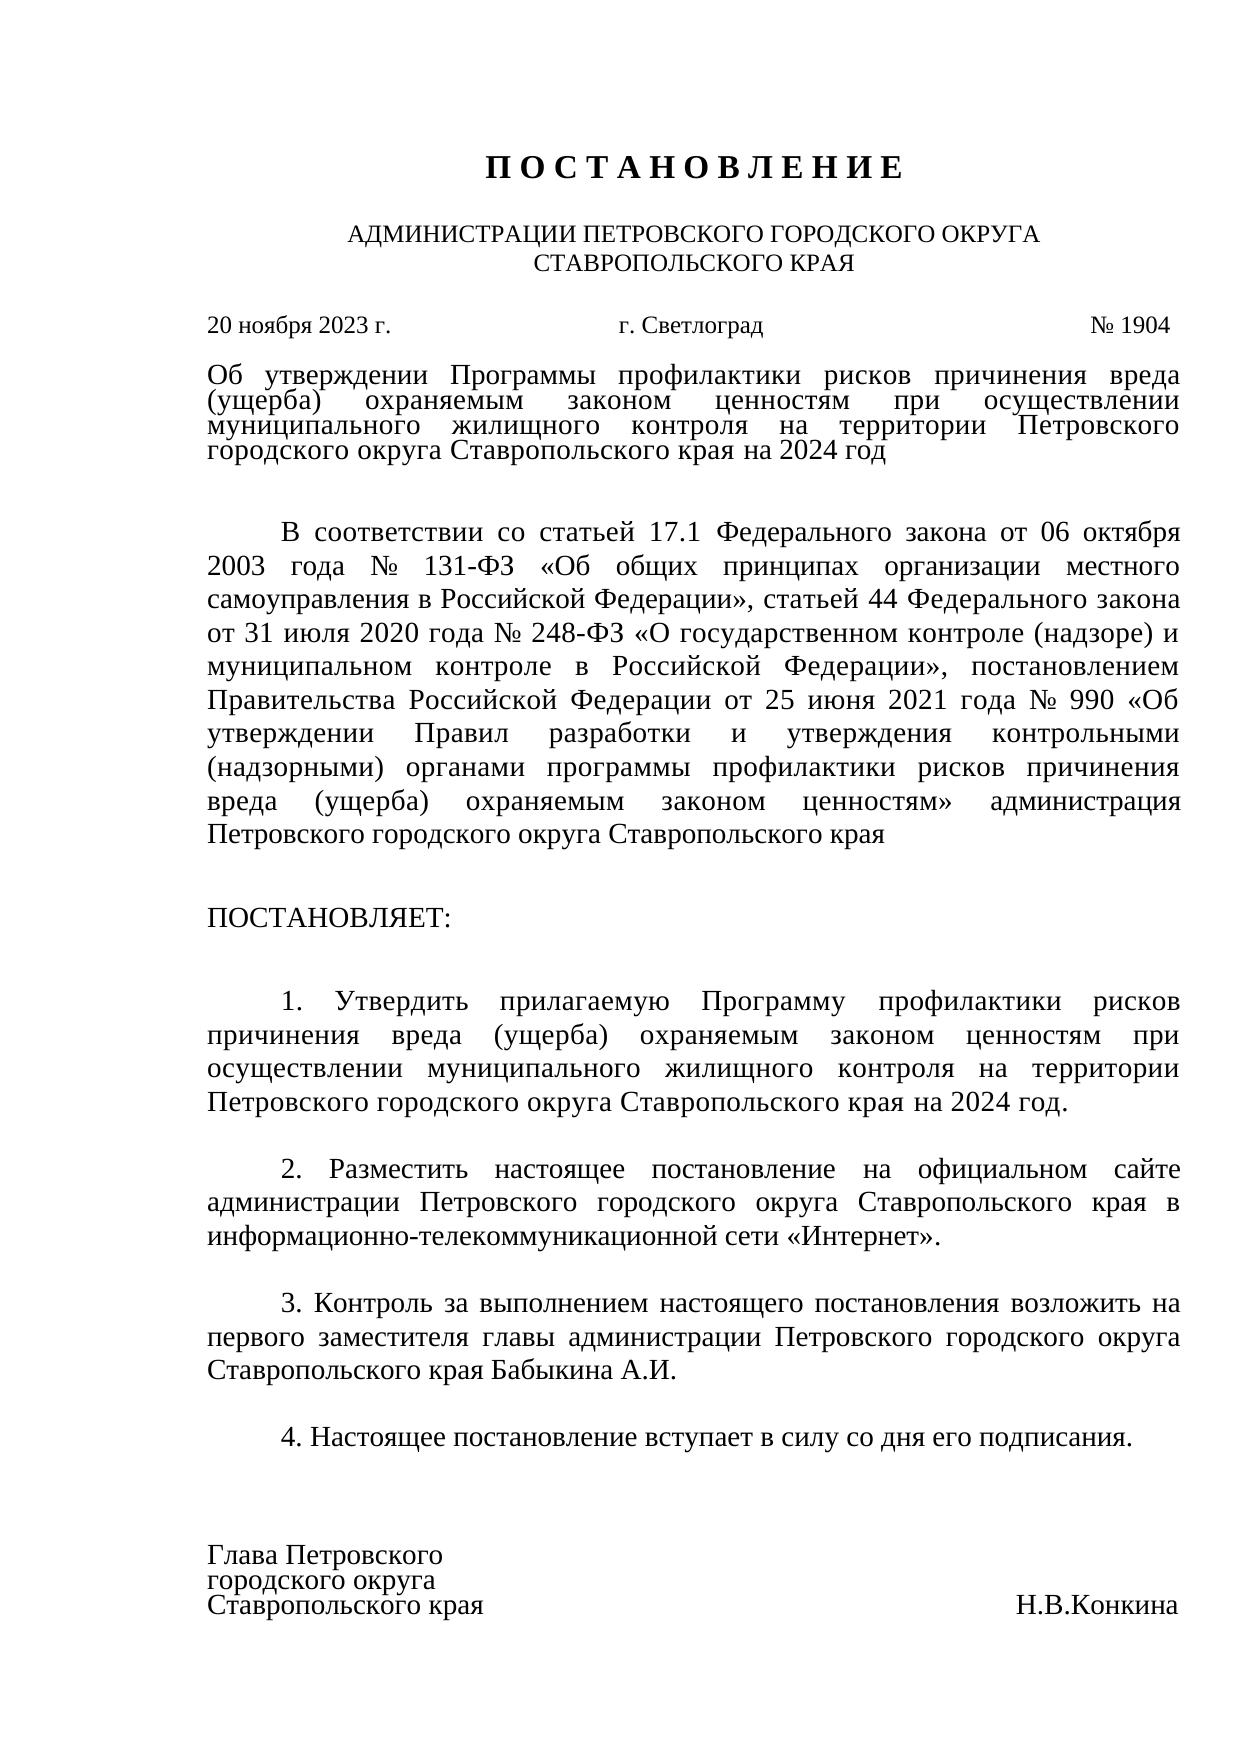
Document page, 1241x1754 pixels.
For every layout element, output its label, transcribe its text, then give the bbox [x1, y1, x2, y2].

text 2. Разместить настоящее постановление на официальном сайте администрации Петровского городского округа Ставропольского края в информационно-телекоммуникационной сети «Интернет». [207, 1151, 1181, 1252]
text В соответствии со статьей 17.1 Федерального закона от 06 октября 2003 года № 131-ФЗ «Об общих принципах организации местного самоуправления в Российской Федерации», статьей 44 Федерального закона от 31 июля 2020 года № 248-ФЗ «О государственном контроле (надзоре) и муниципальном контроле в Российской Федерации», постановлением Правительства Российской Федерации от 25 июня 2021 года № 990 «Об утверждении Правил разработки и утверждения контрольными (надзорными) органами программы профилактики рисков причинения вреда (ущерба) охраняемым законом ценностям» администрация Петровского городского округа Ставропольского края [207, 514, 1181, 850]
text Глава Петровского [207, 1544, 1181, 1569]
table_header 20 ноября 2023 г. [207, 311, 526, 339]
list СТАВРОПОЛЬСКОГО КРАЯ [207, 248, 1181, 277]
text 3. Контроль за выполнением настоящего постановления возложить на первого заместителя главы администрации Петровского городского округа Ставропольского края Бабыкина А.И. [207, 1285, 1181, 1386]
text городского округа [207, 1569, 1181, 1594]
text 1. Утвердить прилагаемую Программу профилактики рисков причинения вреда (ущерба) охраняемым законом ценностям при осуществлении муниципального жилищного контроля на территории Петровского городского округа Ставропольского края на 2024 год. [207, 983, 1181, 1117]
list АДМИНИСТРАЦИИ ПЕТРОВСКОГО ГОРОДСКОГО ОКРУГА [207, 219, 1181, 248]
text ПОСТАНОВЛЯЕТ: [207, 900, 1181, 933]
text Об утверждении Программы профилактики рисков причинения вреда (ущерба) охраняемым законом ценностям при осуществлении муниципального жилищного контроля на территории Петровского городского округа Ставропольского края на 2024 год [207, 364, 1181, 464]
table_header г. Светлоград [526, 311, 856, 339]
text 4. Настоящее постановление вступает в силу со дня его подписания. [207, 1419, 1181, 1453]
text Ставропольского края Н.В.Конкина [207, 1594, 1181, 1619]
table_header № 1904 [856, 311, 1181, 339]
list П О С Т А Н О В Л Е Н И Е [207, 148, 1181, 186]
